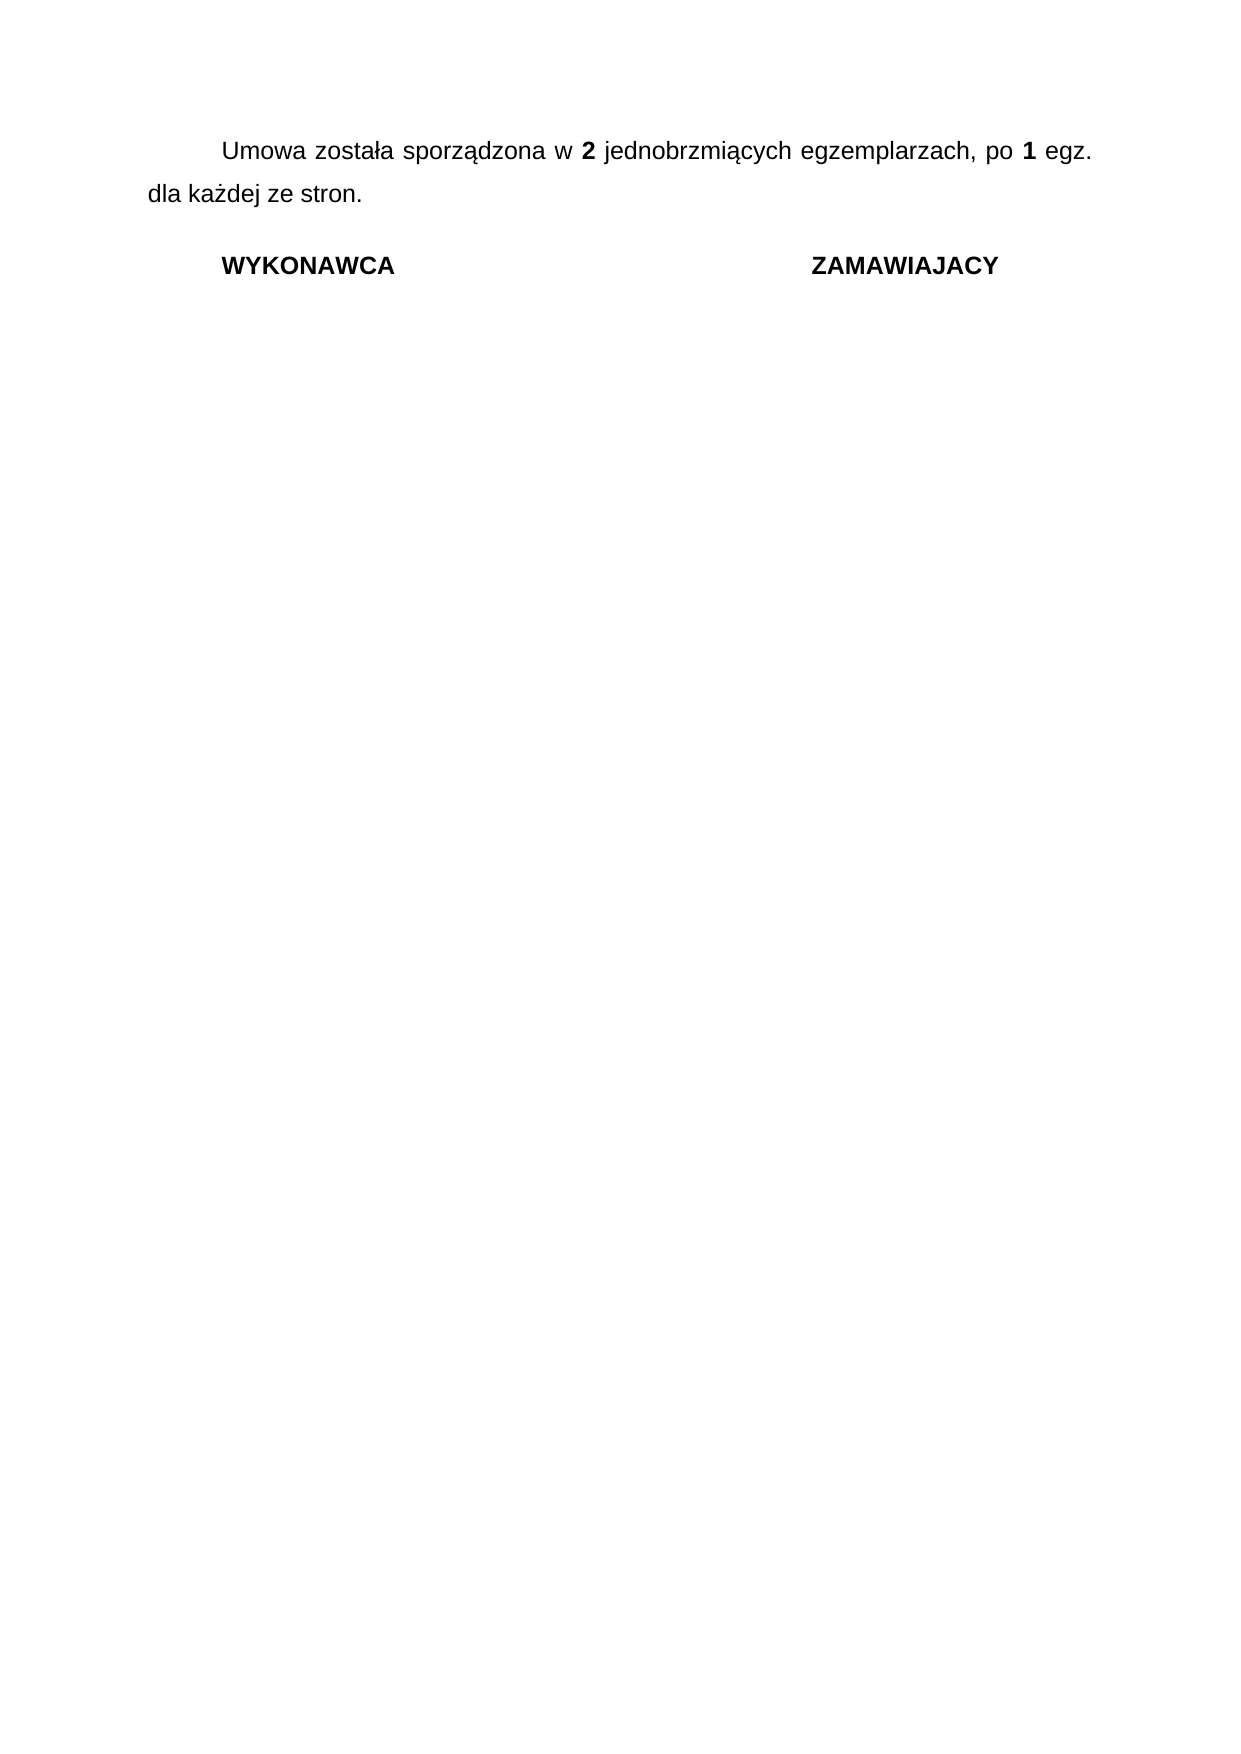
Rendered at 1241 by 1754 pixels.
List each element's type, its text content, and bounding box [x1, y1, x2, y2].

text Umowa została sporządzona w 2 jednobrzmiących egzemplarzach, po 1 egz. dla każdej ze stron. [148, 136, 1092, 208]
text WYKONAWCA ZAMAWIAJACY [148, 251, 1092, 279]
